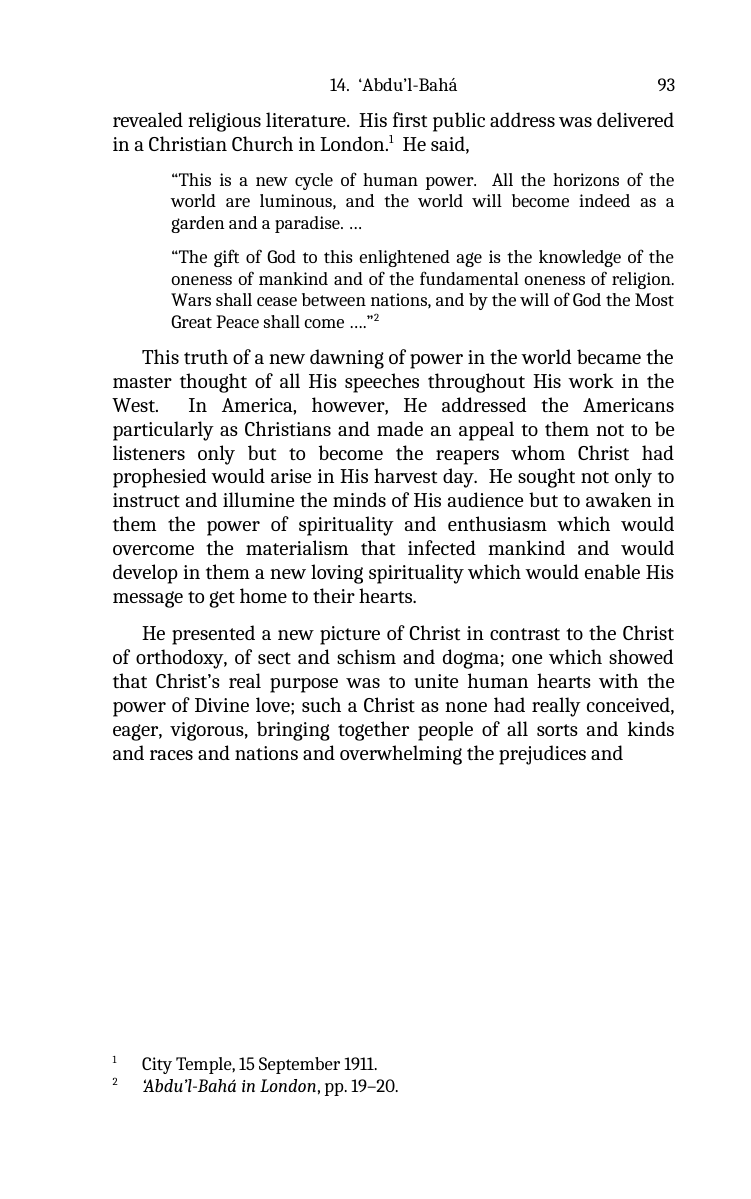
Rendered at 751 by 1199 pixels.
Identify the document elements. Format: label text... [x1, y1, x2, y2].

text “This is a new cycle of human power. All the horizons of the world are luminous, and the world will become indeed as a garden and a paradise. … [171, 169, 675, 234]
text He presented a new picture of Christ in contrast to the Christ of orthodoxy, of sect and schism and dogma; one which showed that Christ’s real purpose was to unite human hearts with the power of Divine love; such a Christ as none had really conceived, eager, vigorous, bringing together people of all sorts and kinds and races and nations and overwhelming the prejudices and [112, 621, 675, 765]
text “The gift of God to this enlightened age is the knowledge of the oneness of mankind and of the fundamental oneness of religion. Wars shall cease between nations, and by the will of God the Most Great Peace shall come ….” [171, 247, 675, 333]
text revealed religious literature. His first public address was delivered in a Christian Church in London. He said, [112, 109, 675, 157]
text This truth of a new dawning of power in the world became the master thought of all His speeches throughout His work in the West. In America, however, He addressed the Americans particularly as Christians and made an appeal to them not to be listeners only but to become the reapers whom Christ had prophesied would arise in His harvest day. He sought not only to instruct and illumine the minds of His audience but to awaken in them the power of spirituality and enthusiasm which would overcome the materialism that infected mankind and would develop in them a new loving spirituality which would enable His message to get home to their hearts. [112, 345, 675, 609]
